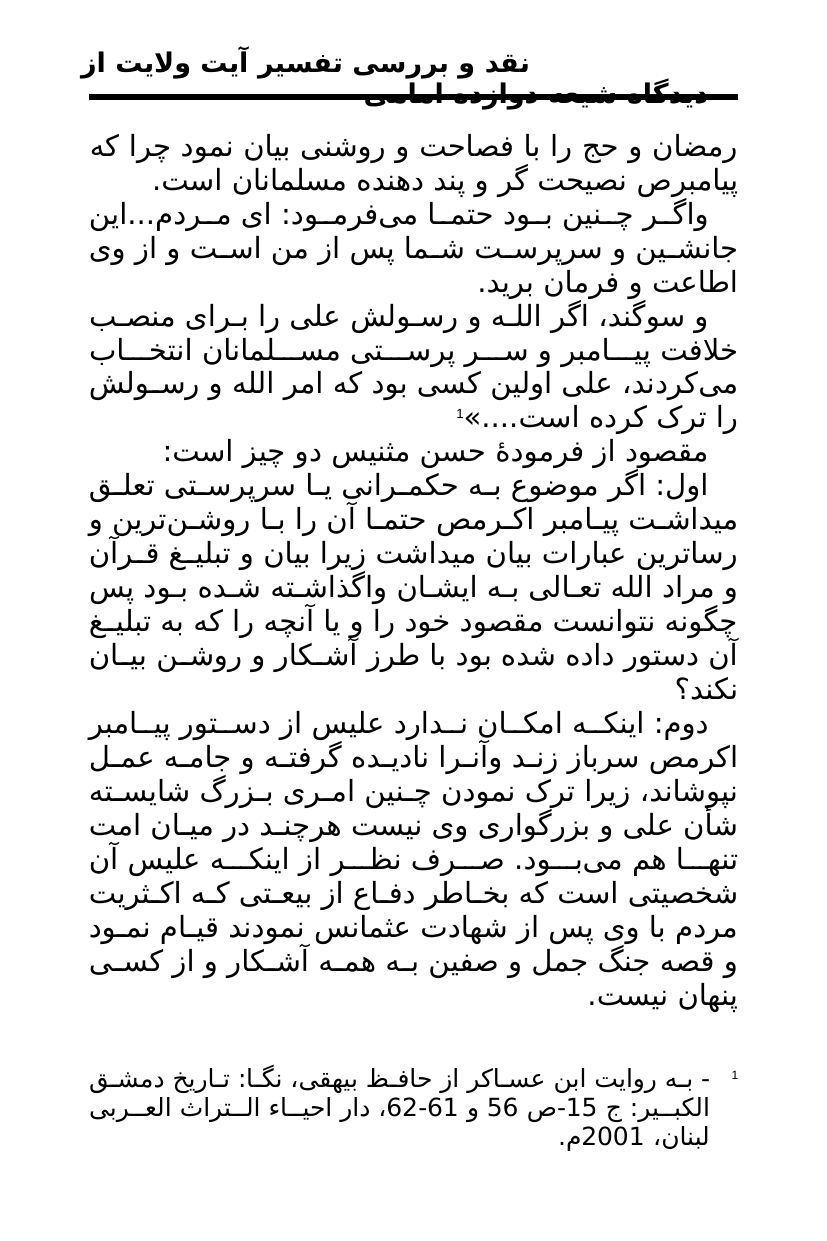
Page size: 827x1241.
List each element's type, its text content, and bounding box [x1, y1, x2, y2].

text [89, 129, 738, 197]
text دوم: اینکه امکان ندارد علیس از دستور پیامبر اکرمص سرباز زند وآنرا نادیده گرفته و جامه عمل نپوشاند، زیرا ترک نمودن چنین امری بزرگ شایسته شأن علی و بزرگواری وی نیست هرچند در میان امت تنها هم می‌بود. صرف نظر از اینکه علیس آن شخصیتی است که بخاطر دفاع از بیعتی که اکثریت مردم با وی پس از شهادت عثمانس نمودند قیام نمود و قصه جنگ جمل و صفین به همه آشکار و از کسی پنهان نیست. [89, 706, 738, 1012]
text مقصود از فرمودۀ حسن مثنیس دو چیز است: [89, 435, 738, 469]
text اول: اگر موضوع به حکمرانی یا سرپرستی تعلق میداشت پیامبر اکرمص حتما آن را با روشن‌ترین و رساترین عبارات بیان میداشت زیرا بیان و تبلیغ قرآن و مراد الله تعالی به ایشان واگذاشته شده بود پس چگونه نتوانست مقصود خود را و یا آنچه را که به تبلیغ آن دستور داده شده بود با طرز آشکار و روشن بیان نکند؟ [89, 469, 738, 706]
text واگر چنین بود حتما می‌فرمود: ای مردم...این جانشین و سرپرست شما پس از من است و از وی اطاعت و فرمان برید. [89, 197, 738, 299]
text و سوگند، اگر الله و رسولش علی را برای منصب خلافت پیامبر و سر پرستی مسلمانان انتخاب می‌کردند، علی اولین کسی بود که امر الله و رسولش را ترک کرده است....» [89, 299, 738, 435]
